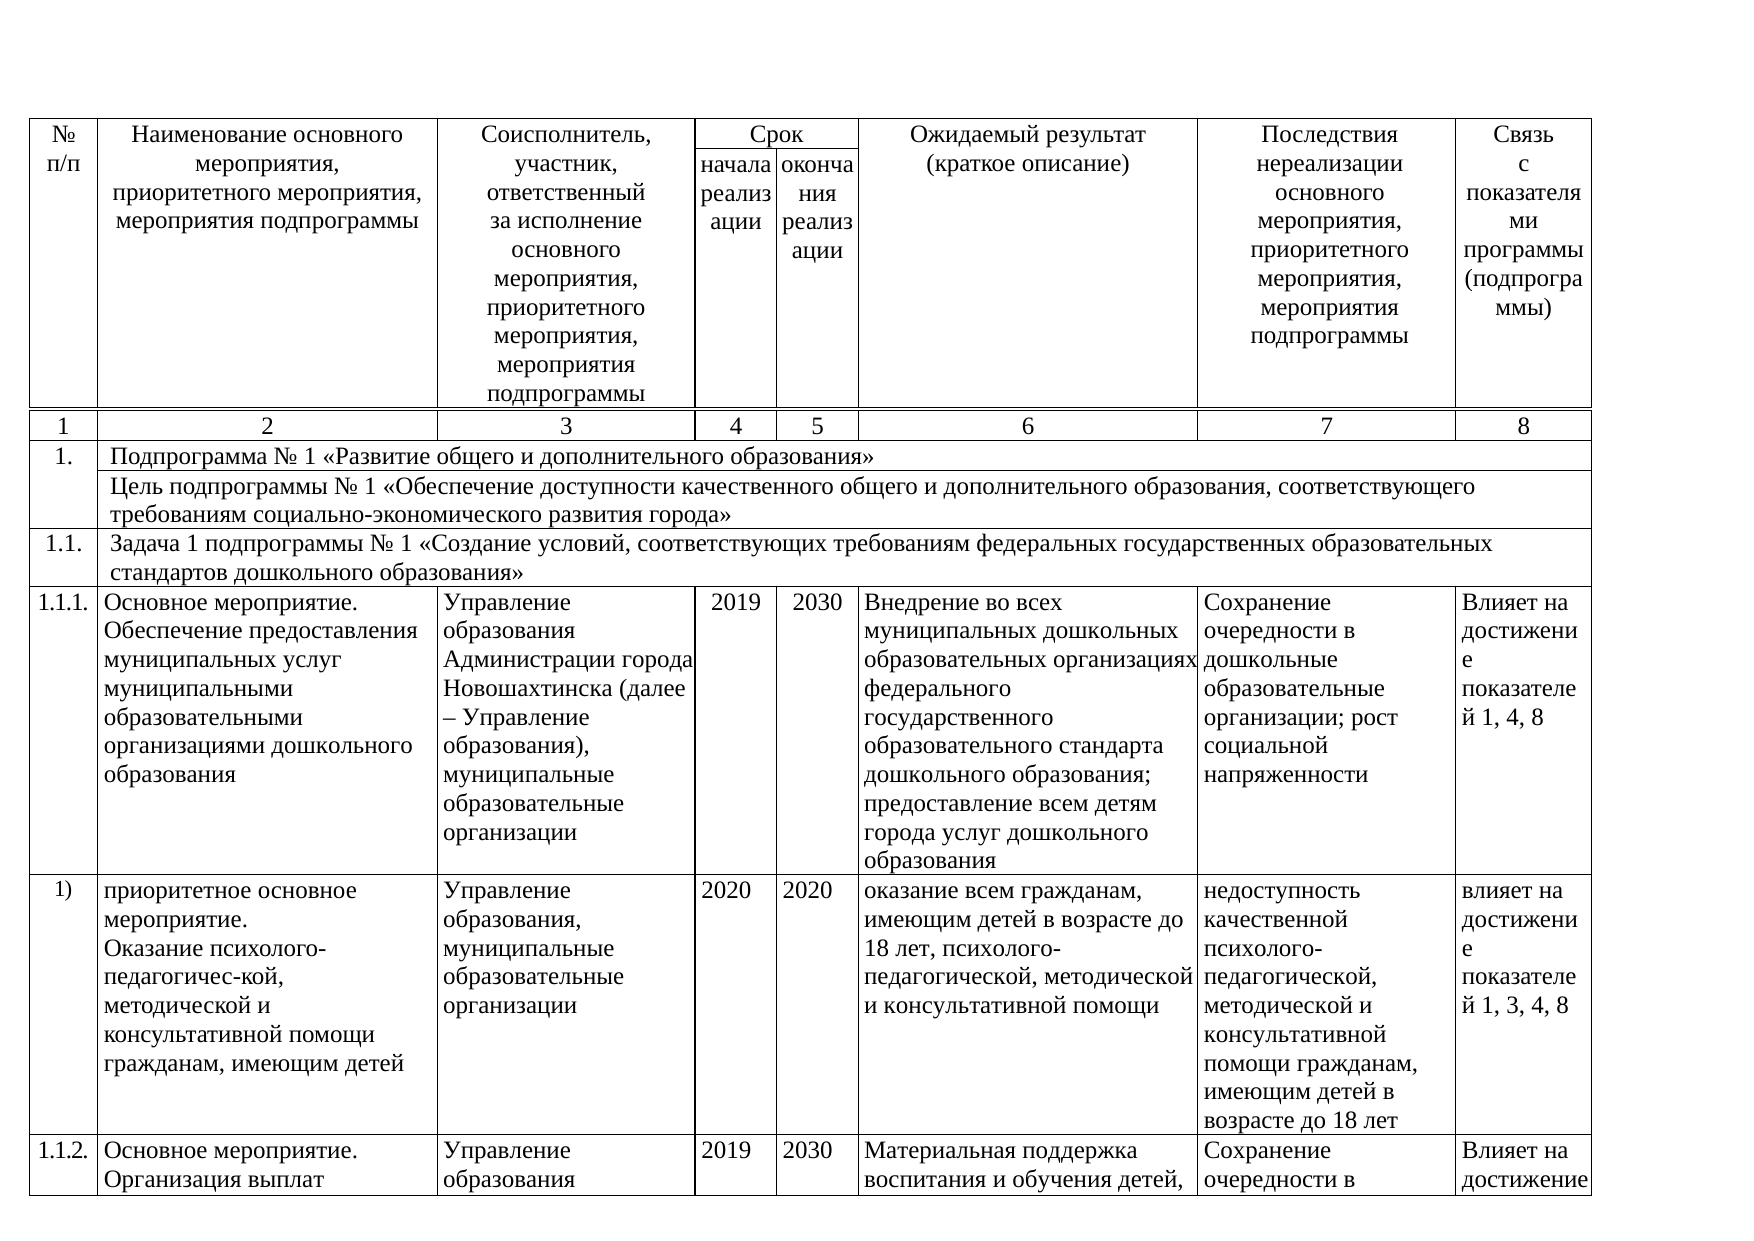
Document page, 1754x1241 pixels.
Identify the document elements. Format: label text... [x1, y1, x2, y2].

table_cell Основное мероприятие. Обеспечение предоставления муниципальных услуг муниципальными образовательными организациями дошкольного образования [98, 587, 437, 874]
table_header 2 [98, 411, 437, 440]
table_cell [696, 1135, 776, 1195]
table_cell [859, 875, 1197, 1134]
table_header Последствия нереализации основного мероприятия, приоритетного мероприятия, мероприятия подпрограммы [1198, 119, 1455, 407]
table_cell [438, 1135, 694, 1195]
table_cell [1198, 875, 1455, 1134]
table_cell 2030 [777, 587, 858, 874]
table_cell окончания реализации [777, 149, 858, 407]
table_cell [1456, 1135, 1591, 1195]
table_header Соисполнитель, участник, ответственный за исполнение основного мероприятия, приоритетного мероприятия, мероприятия подпрограммы [438, 119, 694, 407]
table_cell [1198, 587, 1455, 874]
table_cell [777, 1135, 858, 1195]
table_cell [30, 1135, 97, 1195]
table_cell Подпрограмма № 1 «Развитие общего и дополнительного образования» [98, 441, 1591, 470]
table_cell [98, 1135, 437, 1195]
table_cell Цель подпрограммы № 1 «Обеспечение доступности качественного общего и дополнительного образования, соответствующего требованиям социально-экономического развития города» [98, 471, 1591, 528]
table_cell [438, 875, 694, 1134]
table_header 1 [30, 411, 97, 440]
table_header 7 [1198, 411, 1455, 440]
table_header 4 [696, 411, 776, 440]
table_cell 1.1. [30, 529, 97, 586]
table_header № п/п [30, 119, 97, 407]
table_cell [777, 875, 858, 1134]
table_header 8 [1456, 411, 1591, 440]
table_header Связь с показателями программы (подпрограммы) [1456, 119, 1591, 407]
table_header Наименование основного мероприятия, приоритетного мероприятия, мероприятия подпрограммы [98, 119, 437, 407]
table_header Ожидаемый результат (краткое описание) [859, 119, 1197, 407]
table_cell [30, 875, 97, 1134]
table_cell начала реализации [696, 149, 776, 407]
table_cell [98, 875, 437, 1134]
table_header 5 [777, 411, 858, 440]
table_cell 1.1.1. [30, 587, 97, 874]
table_header 6 [859, 411, 1197, 440]
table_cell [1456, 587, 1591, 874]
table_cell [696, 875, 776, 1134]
table_header 3 [438, 411, 694, 440]
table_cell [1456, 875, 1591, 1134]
table_cell Управление образования Администрации города Новошахтинска (далее – Управление образования), муниципальные образовательные организации [438, 587, 694, 874]
table_header Срок [696, 119, 858, 148]
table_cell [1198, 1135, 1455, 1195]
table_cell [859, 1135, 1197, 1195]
table_cell Внедрение во всех муниципальных дошкольных образовательных организациях федерального государственного образовательного стандарта дошкольного образования; предоставление всем детям города услуг дошкольного образования [859, 587, 1197, 874]
table_cell Задача 1 подпрограммы № 1 «Создание условий, соответствующих требованиям федеральных государственных образовательных стандартов дошкольного образования» [98, 529, 1591, 586]
table_cell 2019 [696, 587, 776, 874]
table_cell 1. [30, 441, 97, 528]
